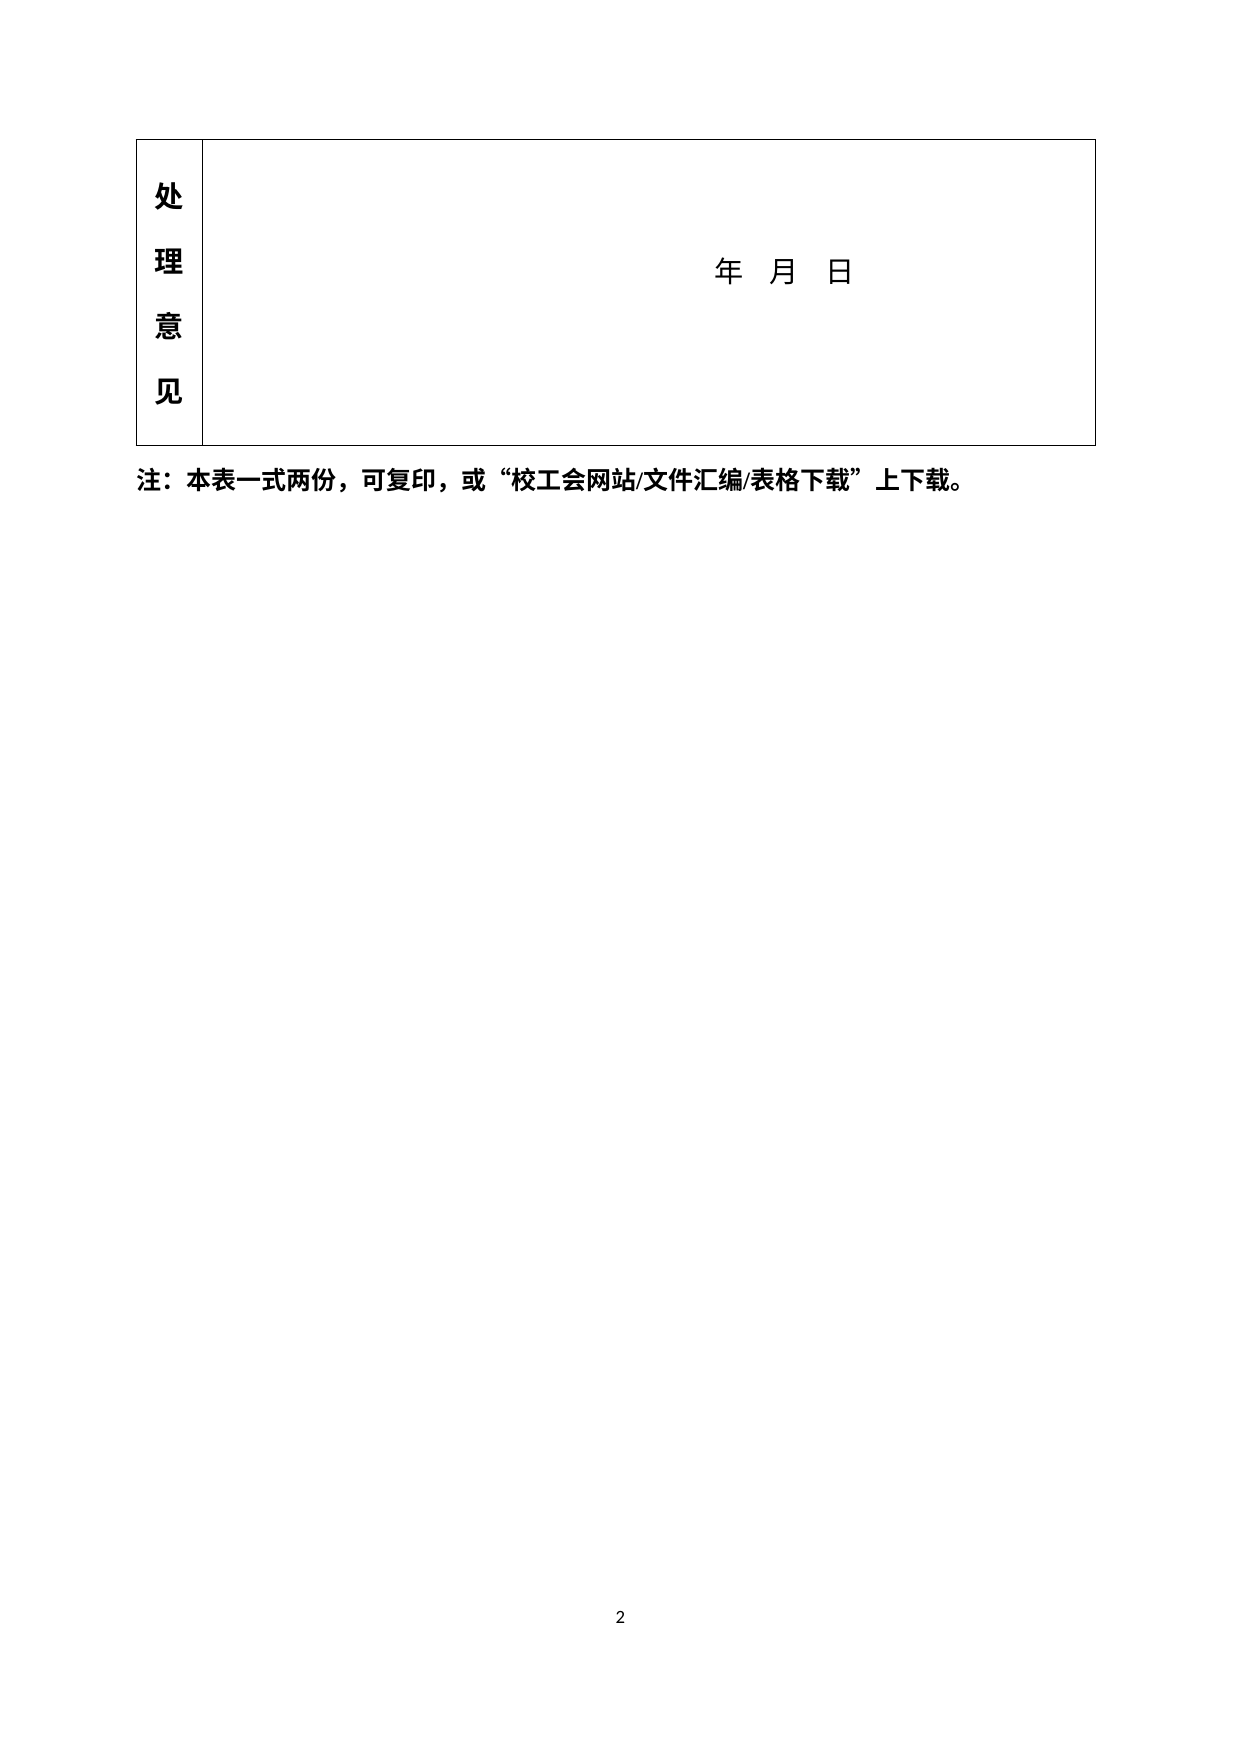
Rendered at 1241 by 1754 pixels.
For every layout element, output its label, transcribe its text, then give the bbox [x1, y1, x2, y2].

table_cell 年 月 日 [203, 140, 1095, 445]
text 注：本表一式两份，可复印，或“校工会网站/文件汇编/表格下载”上下载。 [136, 446, 1104, 511]
table_cell 处 理 意见 [137, 140, 202, 445]
